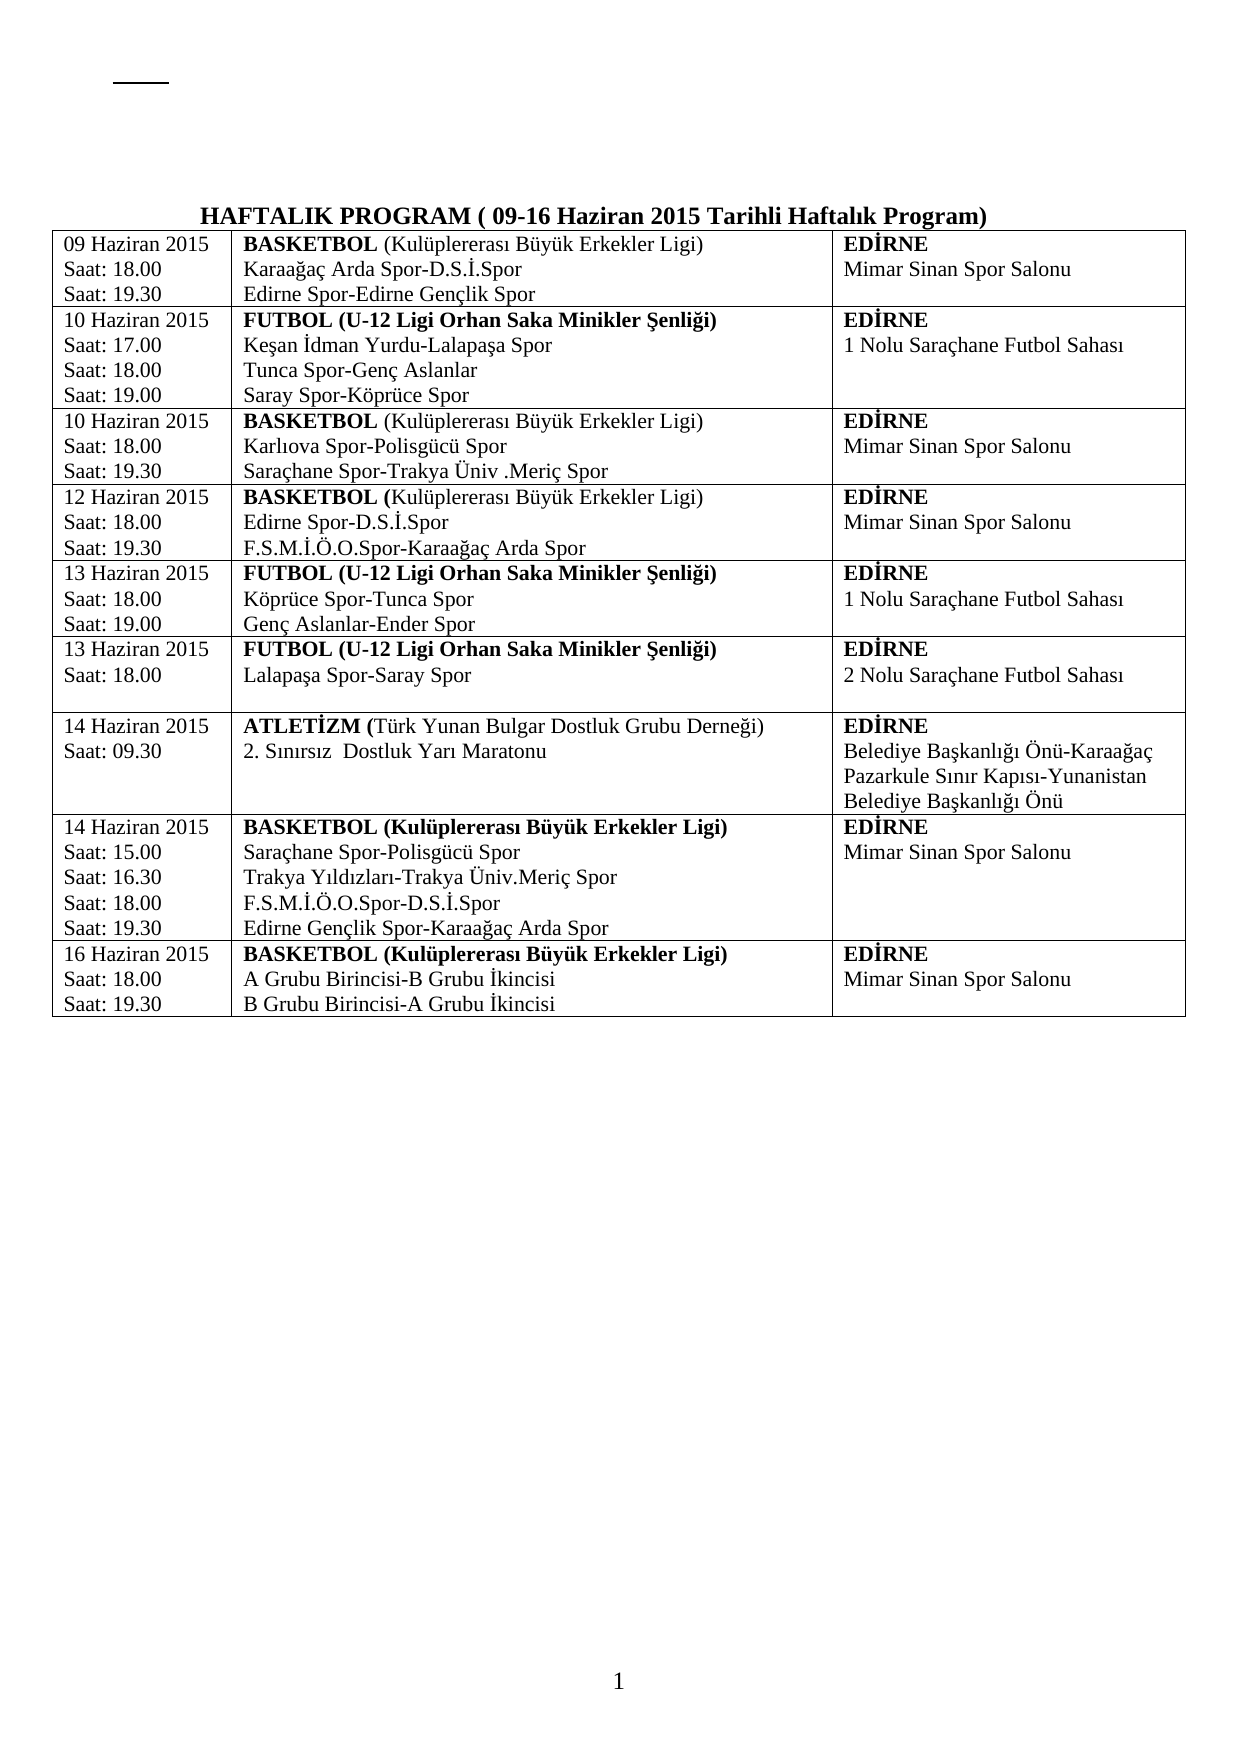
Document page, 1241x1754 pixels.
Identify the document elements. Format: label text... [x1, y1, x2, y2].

table_cell 13 Haziran 2015 Saat: 18.00 [53, 637, 231, 712]
table_cell EDİRNE 2 Nolu Saraçhane Futbol Sahası [833, 637, 1185, 712]
table_header 09 Haziran 2015 Saat: 18.00 Saat: 19.30 [53, 231, 231, 306]
table_cell BASKETBOL (Kulüplererası Büyük Erkekler Ligi) A Grubu Birincisi-B Grubu İkincisi B Grubu Birincisi-A Grubu İkincisi [232, 941, 832, 1016]
table_cell EDİRNE Mimar Sinan Spor Salonu [833, 409, 1185, 484]
table_cell BASKETBOL (Kulüplererası Büyük Erkekler Ligi) Edirne Spor-D.S.İ.Spor F.S.M.İ.Ö.O.Spor-Karaağaç Arda Spor [232, 485, 832, 560]
table_cell 10 Haziran 2015 Saat: 18.00 Saat: 19.30 [53, 409, 231, 484]
table_cell EDİRNE 1 Nolu Saraçhane Futbol Sahası [833, 561, 1185, 636]
table_cell 14 Haziran 2015 Saat: 09.30 [53, 713, 231, 813]
table_cell EDİRNE 1 Nolu Saraçhane Futbol Sahası [833, 307, 1185, 407]
text HAFTALIK PROGRAM ( 09-16 Haziran 2015 Tarihli Haftalık Program) [112, 201, 1125, 230]
table_cell BASKETBOL (Kulüplererası Büyük Erkekler Ligi) Saraçhane Spor-Polisgücü Spor Trakya Yıldızları-Trakya Üniv.Meriç Spor F.S.M.İ.Ö.O.Spor-D.S.İ.Spor Edirne Gençlik Spor-Karaağaç Arda Spor [232, 815, 832, 940]
table_cell 12 Haziran 2015 Saat: 18.00 Saat: 19.30 [53, 485, 231, 560]
table_cell EDİRNE Belediye Başkanlığı Önü-Karaağaç Pazarkule Sınır Kapısı-Yunanistan Belediye Başkanlığı Önü [833, 713, 1185, 813]
table_header EDİRNE Mimar Sinan Spor Salonu [833, 231, 1185, 306]
table_cell EDİRNE Mimar Sinan Spor Salonu [833, 941, 1185, 1016]
table_cell 13 Haziran 2015 Saat: 18.00 Saat: 19.00 [53, 561, 231, 636]
table_cell BASKETBOL (Kulüplererası Büyük Erkekler Ligi) Karlıova Spor-Polisgücü Spor Saraçhane Spor-Trakya Üniv .Meriç Spor [232, 409, 832, 484]
table_cell FUTBOL (U-12 Ligi Orhan Saka Minikler Şenliği) Keşan İdman Yurdu-Lalapaşa Spor Tunca Spor-Genç Aslanlar Saray Spor-Köprüce Spor [232, 307, 832, 407]
table_cell ATLETİZM (Türk Yunan Bulgar Dostluk Grubu Derneği) 2. Sınırsız Dostluk Yarı Maratonu [232, 713, 832, 813]
table_cell 10 Haziran 2015 Saat: 17.00 Saat: 18.00 Saat: 19.00 [53, 307, 231, 407]
table_header BASKETBOL (Kulüplererası Büyük Erkekler Ligi) Karaağaç Arda Spor-D.S.İ.Spor Edirne Spor-Edirne Gençlik Spor [232, 231, 832, 306]
table_cell 14 Haziran 2015 Saat: 15.00 Saat: 16.30 Saat: 18.00 Saat: 19.30 [53, 815, 231, 940]
table_cell EDİRNE Mimar Sinan Spor Salonu [833, 815, 1185, 940]
table_cell FUTBOL (U-12 Ligi Orhan Saka Minikler Şenliği) Lalapaşa Spor-Saray Spor [232, 637, 832, 712]
table_cell FUTBOL (U-12 Ligi Orhan Saka Minikler Şenliği) Köprüce Spor-Tunca Spor Genç Aslanlar-Ender Spor [232, 561, 832, 636]
table_cell 16 Haziran 2015 Saat: 18.00 Saat: 19.30 [53, 941, 231, 1016]
table_cell EDİRNE Mimar Sinan Spor Salonu [833, 485, 1185, 560]
